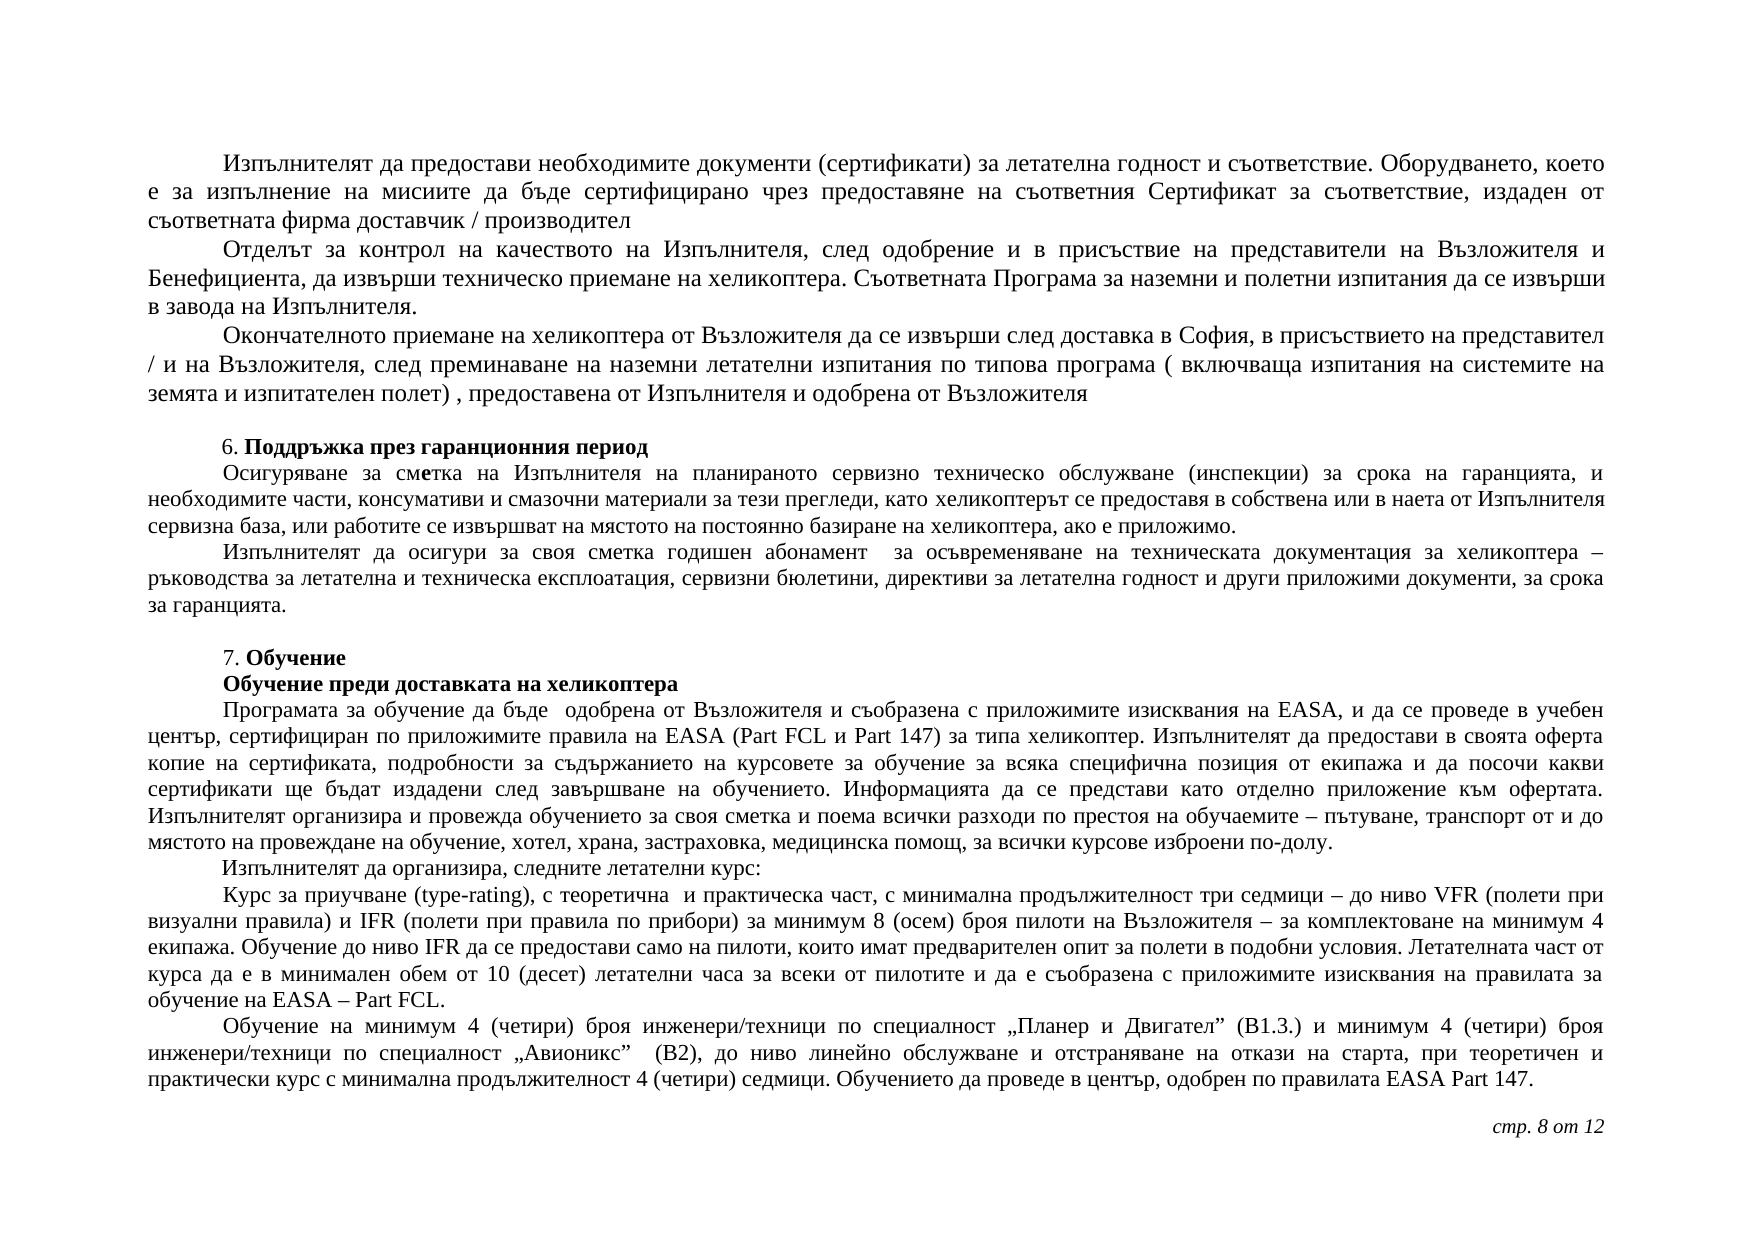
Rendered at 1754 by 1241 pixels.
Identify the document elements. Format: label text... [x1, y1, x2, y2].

text Изпълнителят да организира, следните летателни курс: [148, 854, 1606, 881]
text Отделът за контрол на качеството на Изпълнителя, след одобрение и в присъствие на представители на Възложителя и Бенефициента, да извърши техническо приемане на хеликоптера. Съответната Програма за наземни и полетни изпитания да се извърши в завода на Изпълнителя. [148, 234, 1606, 320]
text Осигуряване за сметка на Изпълнителя на планираното сервизно техническо обслужване (инспекции) за срока на гаранцията, и необходимите части, консумативи и смазочни материали за тези прегледи, като хеликоптерът се предоставя в собствена или в наета от Изпълнителя сервизна база, или работите се извършват на мястото на постоянно базиране на хеликоптера, ако е приложимо. [148, 459, 1606, 538]
text Обучение преди доставката на хеликоптера [148, 670, 1606, 696]
text Програмата за обучение да бъде одобрена от Възложителя и съобразена с приложимите изисквания на EASA, и да се проведе в учебен център, сертифициран по приложимите правила на EASA (Part FCL и Part 147) за типа хеликоптер. Изпълнителят да предостави в своята оферта копие на сертификата, подробности за съдържанието на курсовете за обучение за всяка специфична позиция от екипажа и да посочи какви сертификати ще бъдат издадени след завършване на обучението. Информацията да се представи като отделно приложение към офертата. Изпълнителят организира и провежда обучението за своя сметка и поема всички разходи по престоя на обучаемите – пътуване, транспорт от и до мястото на провеждане на обучение, хотел, храна, застраховка, медицинска помощ, за всички курсове изброени по-долу. [148, 696, 1606, 854]
text 7. Обучение [148, 643, 1606, 670]
text Окончателното приемане на хеликоптера от Възложителя да се извърши след доставка в София, в присъствието на представител / и на Възложителя, след преминаване на наземни летателни изпитания по типова програма ( включваща изпитания на системите на земята и изпитателен полет) , предоставена от Изпълнителя и одобрена от Възложителя [148, 320, 1606, 406]
text Обучение на минимум 4 (четири) броя инженери/техници по специалност „Планер и Двигател” (В1.3.) и минимум 4 (четири) броя инженери/техници по специалност „Авионикс” (В2), до ниво линейно обслужване и отстраняване на откази на старта, при теоретичен и практически курс с минимална продължителност 4 (четири) седмици. Обучението да проведе в център, одобрен по правилата EASA Part 147. [148, 1012, 1606, 1092]
text Изпълнителят да осигури за своя сметка годишен абонамент за осъвременяване на техническата документация за хеликоптера – ръководства за летателна и техническа експлоатация, сервизни бюлетини, директиви за летателна годност и други приложими документи, за срока за гаранцията. [148, 538, 1606, 617]
text Курс за приучване (type-rating), с теоретична и практическа част, с минимална продължителност три седмици – до ниво VFR (полети при визуални правила) и IFR (полети при правила по прибори) за минимум 8 (осем) броя пилоти на Възложителя – за комплектоване на минимум 4 екипажа. Обучение до ниво IFR да се предостави само на пилоти, които имат предварителен опит за полети в подобни условия. Летателната част от курса да е в минимален обем от 10 (десет) летателни часа за всеки от пилотите и да е съобразена с приложимите изисквания на правилата за обучение на EASА – Part FCL. [148, 881, 1606, 1012]
text Изпълнителят да предостави необходимите документи (сертификати) за летателна годност и съответствие. Оборудването, което е за изпълнение на мисиите да бъде сертифицирано чрез предоставяне на съответния Сертификат за съответствие, издаден от съответната фирма доставчик / производител [148, 148, 1606, 234]
text 6. Поддръжка през гаранционния период [148, 433, 1606, 459]
